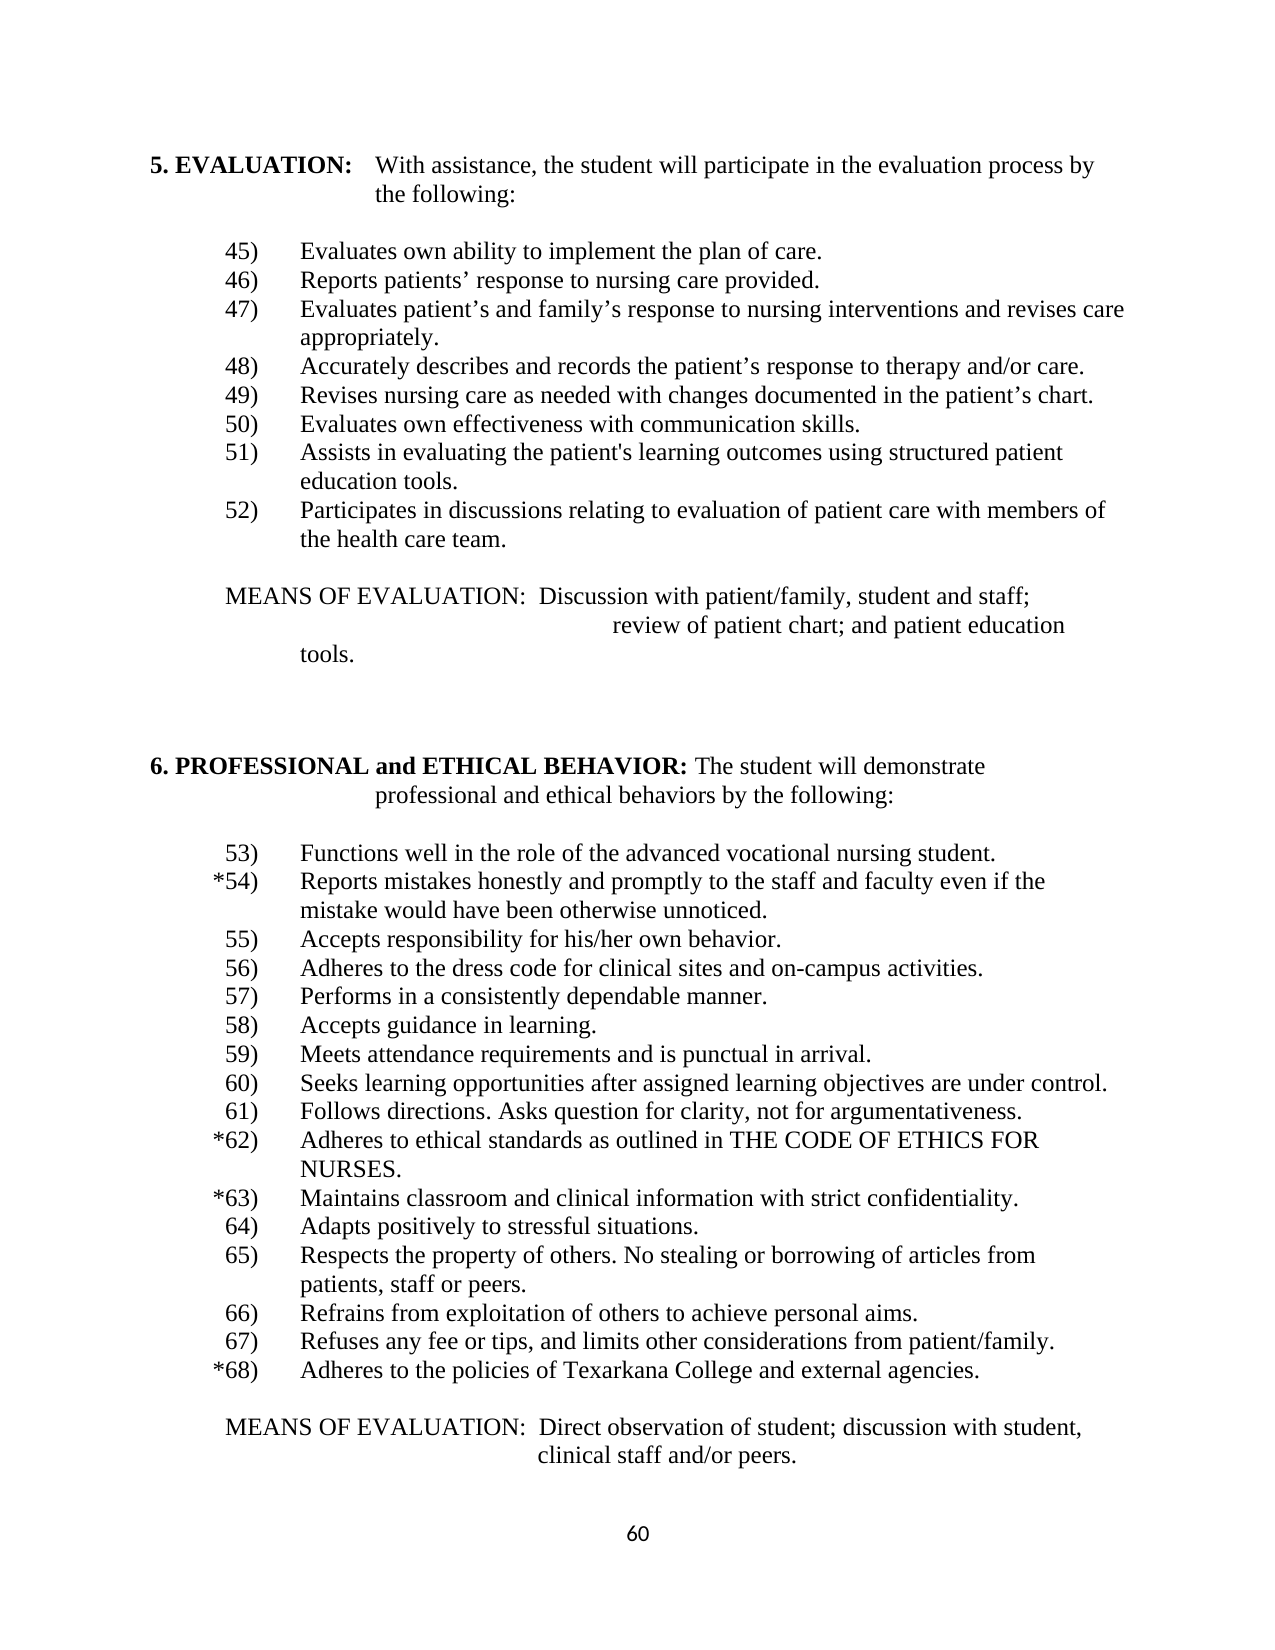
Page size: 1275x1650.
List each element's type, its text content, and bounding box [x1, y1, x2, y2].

text 66) Refrains from exploitation of others to achieve personal aims. [225, 1298, 1125, 1326]
text 48) Accurately describes and records the patient’s response to therapy and/or care. [225, 351, 1125, 380]
text 65) Respects the property of others. No stealing or borrowing of articles from patients, staff or peers. [225, 1240, 1125, 1298]
text 6. PROFESSIONAL and ETHICAL BEHAVIOR: The student will demonstrate professional and ethical behaviors by the following: [150, 751, 1125, 809]
text 50) Evaluates own effectiveness with communication skills. [225, 409, 1125, 437]
text 49) Revises nursing care as needed with changes documented in the patient’s chart. [225, 380, 1125, 409]
text 52) Participates in discussions relating to evaluation of patient care with members of the health care team. [225, 495, 1125, 552]
text 67) Refuses any fee or tips, and limits other considerations from patient/family. [225, 1326, 1125, 1355]
text 5. EVALUATION: With assistance, the student will participate in the evaluation process by the following: [150, 150, 1125, 207]
text *54) Reports mistakes honestly and promptly to the staff and faculty even if the mistake would have been otherwise unnoticed. [206, 866, 1125, 924]
text 59) Meets attendance requirements and is punctual in arrival. [225, 1039, 1125, 1068]
text 56) Adheres to the dress code for clinical sites and on-campus activities. [225, 953, 1125, 981]
text clinical staff and/or peers. [225, 1441, 1125, 1469]
text MEANS OF EVALUATION: Discussion with patient/family, student and staff; review of patient chart; and patient education tools. [225, 581, 1125, 667]
text *63) Maintains classroom and clinical information with strict confidentiality. [206, 1183, 1125, 1211]
text *68) Adheres to the policies of and external agencies. [206, 1355, 1125, 1384]
text 53) Functions well in the role of the advanced vocational nursing student. [225, 838, 1125, 866]
text 46) Reports patients’ response to nursing care provided. [225, 265, 1125, 294]
text *62) Adheres to ethical standards as outlined in THE CODE OF ETHICS FOR NURSES. [206, 1125, 1125, 1183]
text MEANS OF EVALUATION: Direct observation of student; discussion with student, [225, 1412, 1125, 1441]
text 45) Evaluates own ability to implement the plan of care. [225, 236, 1125, 265]
text 64) Adapts positively to stressful situations. [225, 1211, 1125, 1240]
text 55) Accepts responsibility for his/her own behavior. [225, 924, 1125, 953]
text 58) Accepts guidance in learning. [225, 1010, 1125, 1039]
text 57) Performs in a consistently dependable manner. [225, 981, 1125, 1010]
text 60) Seeks learning opportunities after assigned learning objectives are under control. [225, 1068, 1125, 1096]
text 47) Evaluates patient’s and family’s response to nursing interventions and revises care appropriately. [225, 294, 1125, 351]
text 51) Assists in evaluating the patient's learning outcomes using structured patient education tools. [225, 437, 1125, 495]
text 61) Follows directions. Asks question for clarity, not for argumentativeness. [225, 1096, 1125, 1125]
